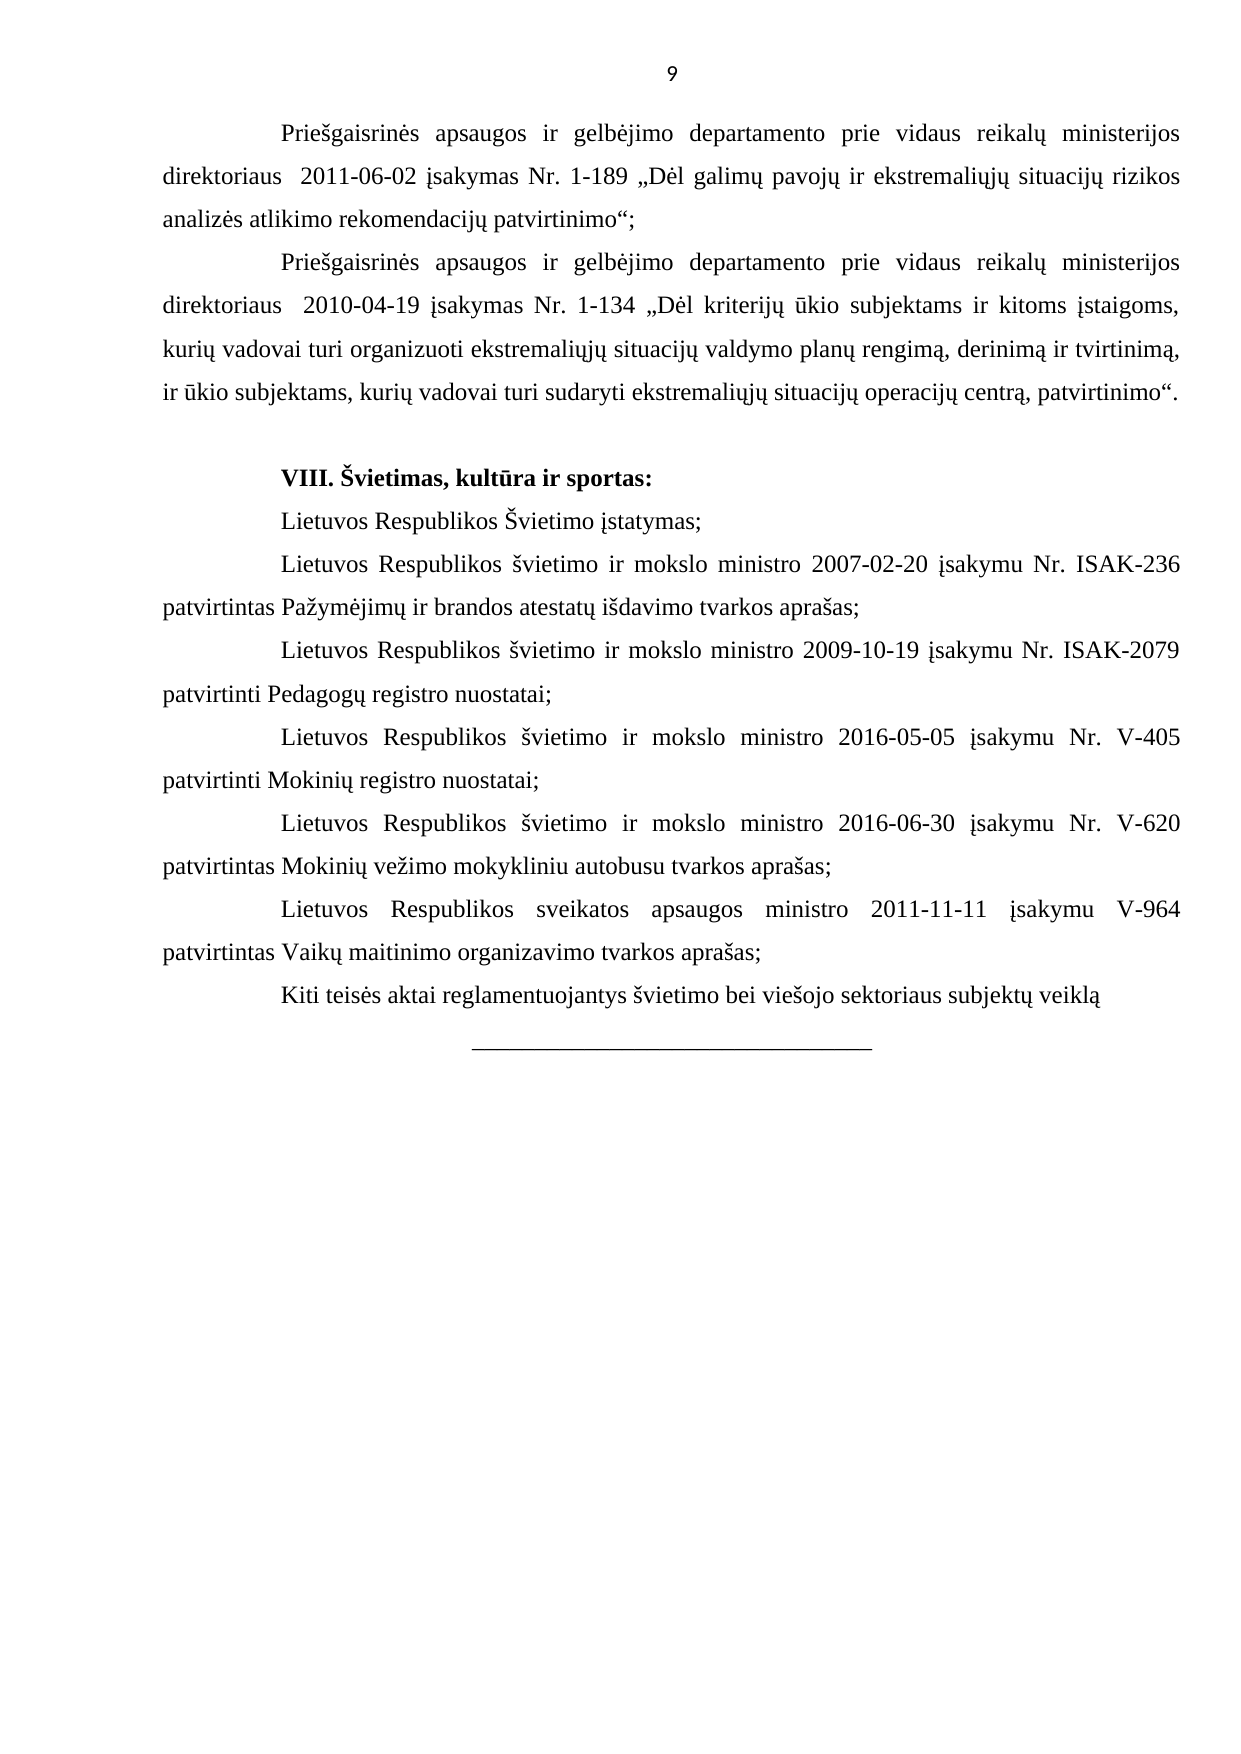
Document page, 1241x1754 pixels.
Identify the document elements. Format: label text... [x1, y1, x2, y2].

text Priešgaisrinės apsaugos ir gelbėjimo departamento prie vidaus reikalų ministerijos direktoriaus 2011-06-02 įsakymas Nr. 1-189 „Dėl galimų pavojų ir ekstremaliųjų situacijų rizikos analizės atlikimo rekomendacijų patvirtinimo“; [162, 118, 1181, 233]
text Lietuvos Respublikos Švietimo įstatymas; [162, 506, 1181, 535]
text Lietuvos Respublikos švietimo ir mokslo ministro 2007-02-20 įsakymu Nr. ISAK-236 patvirtintas Pažymėjimų ir brandos atestatų išdavimo tvarkos aprašas; [162, 549, 1181, 621]
text ________________________________ [162, 1024, 1181, 1052]
text Lietuvos Respublikos švietimo ir mokslo ministro 2016-06-30 įsakymu Nr. V-620 patvirtintas Mokinių vežimo mokykliniu autobusu tvarkos aprašas; [162, 808, 1181, 880]
text Lietuvos Respublikos sveikatos apsaugos ministro 2011-11-11 įsakymu V-964 patvirtintas Vaikų maitinimo organizavimo tvarkos aprašas; [162, 894, 1181, 966]
text VIII. Švietimas, kultūra ir sportas: [162, 463, 1181, 492]
text Lietuvos Respublikos švietimo ir mokslo ministro 2009-10-19 įsakymu Nr. ISAK-2079 patvirtinti Pedagogų registro nuostatai; [162, 636, 1181, 707]
text Lietuvos Respublikos švietimo ir mokslo ministro 2016-05-05 įsakymu Nr. V-405 patvirtinti Mokinių registro nuostatai; [162, 722, 1181, 794]
text Kiti teisės aktai reglamentuojantys švietimo bei viešojo sektoriaus subjektų veiklą [162, 981, 1181, 1009]
text Priešgaisrinės apsaugos ir gelbėjimo departamento prie vidaus reikalų ministerijos direktoriaus 2010-04-19 įsakymas Nr. 1-134 „Dėl kriterijų ūkio subjektams ir kitoms įstaigoms, kurių vadovai turi organizuoti ekstremaliųjų situacijų valdymo planų rengimą, derinimą ir tvirtinimą, ir ūkio subjektams, kurių vadovai turi sudaryti ekstremaliųjų situacijų operacijų centrą, patvirtinimo“. [162, 247, 1181, 406]
